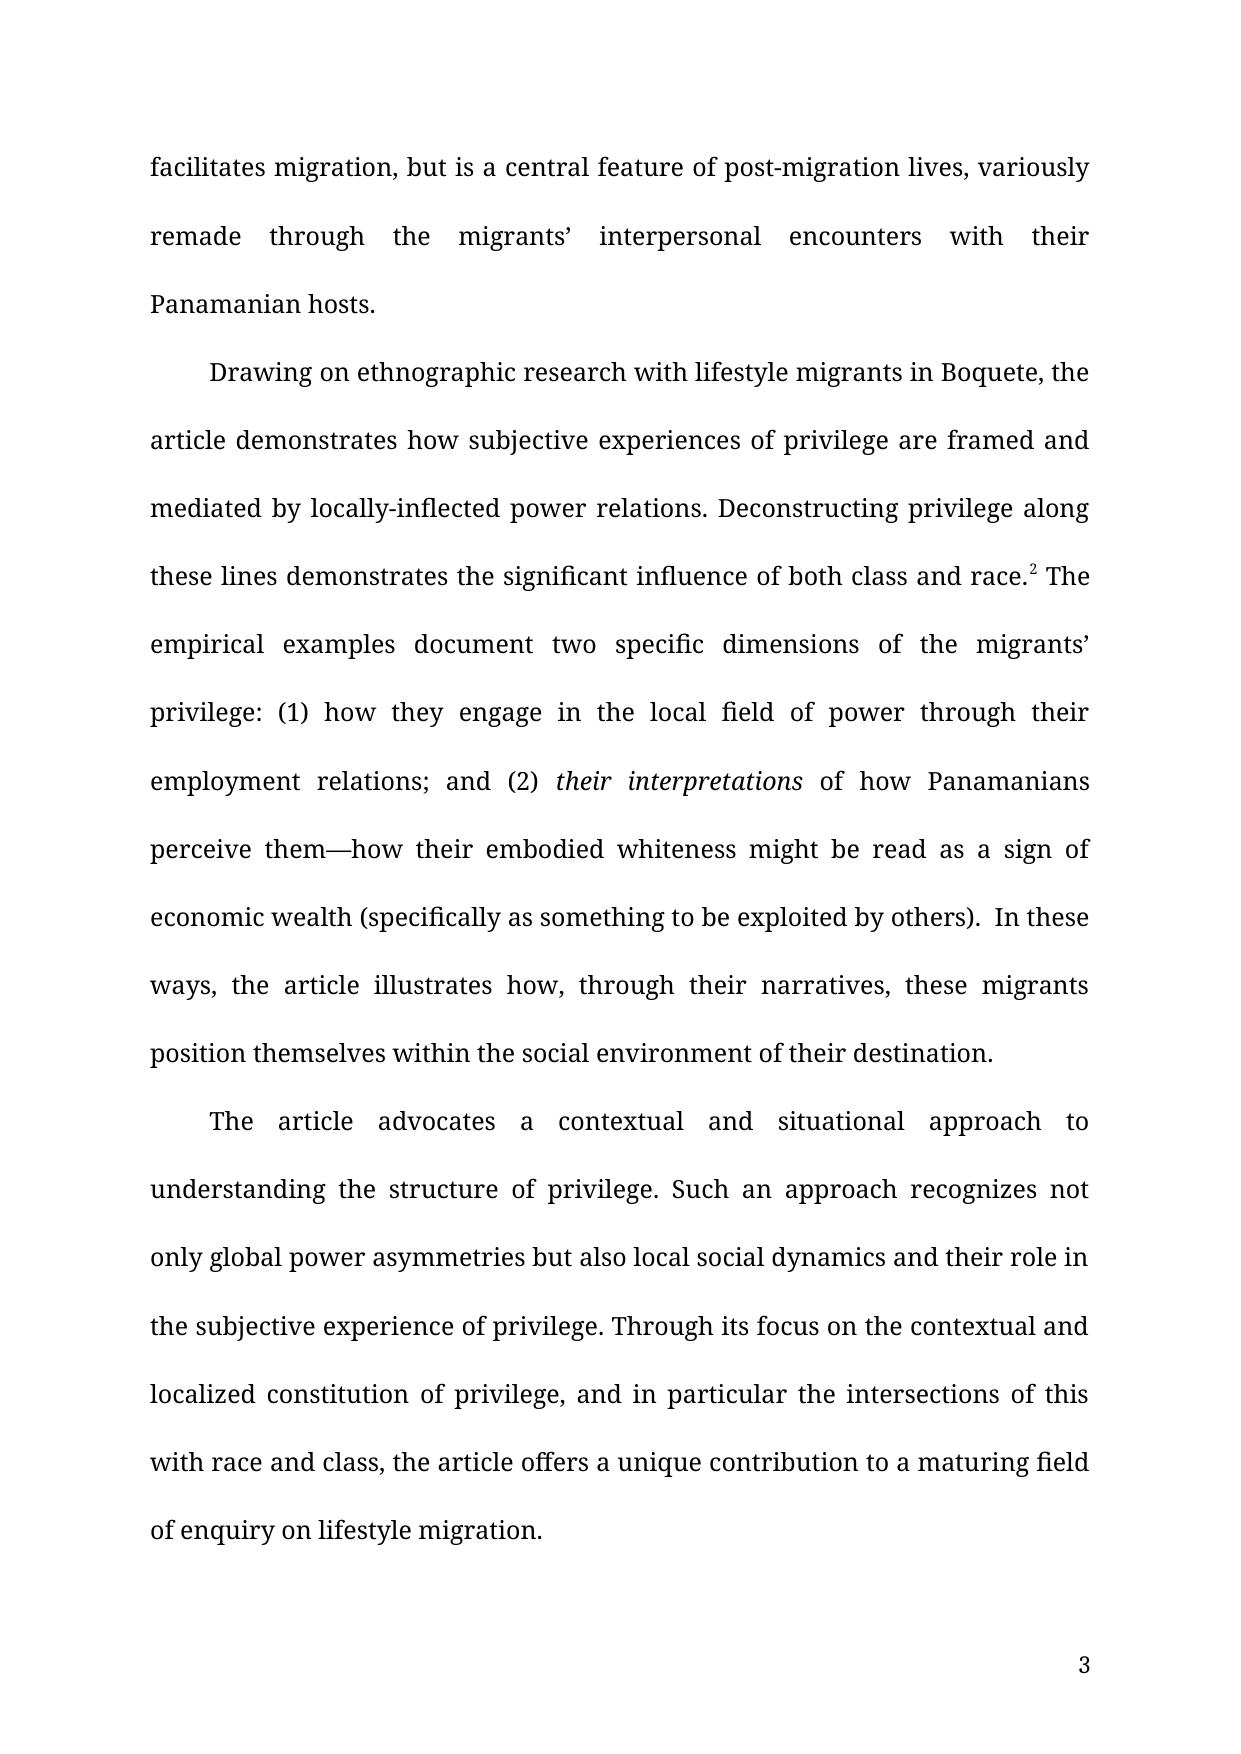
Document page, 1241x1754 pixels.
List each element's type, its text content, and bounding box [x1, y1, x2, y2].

text Drawing on ethnographic research with lifestyle migrants in Boquete, the article demonstrates how subjective experiences of privilege are framed and mediated by locally-inflected power relations. Deconstructing privilege along these lines demonstrates the significant influence of both class and race.2 The empirical examples document two specific dimensions of the migrants’ privilege: (1) how they engage in the local field of power through their employment relations; and (2) their interpretations of how Panamanians perceive them—how their embodied whiteness might be read as a sign of economic wealth (specifically as something to be exploited by others). In these ways, the article illustrates how, through their narratives, these migrants position themselves within the social environment of their destination. [150, 354, 1090, 1070]
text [150, 150, 1090, 320]
text The article advocates a contextual and situational approach to understanding the structure of privilege. Such an approach recognizes not only global power asymmetries but also local social dynamics and their role in the subjective experience of privilege. Through its focus on the contextual and localized constitution of privilege, and in particular the intersections of this with race and class, the article offers a unique contribution to a maturing field of enquiry on lifestyle migration. [150, 1104, 1090, 1547]
